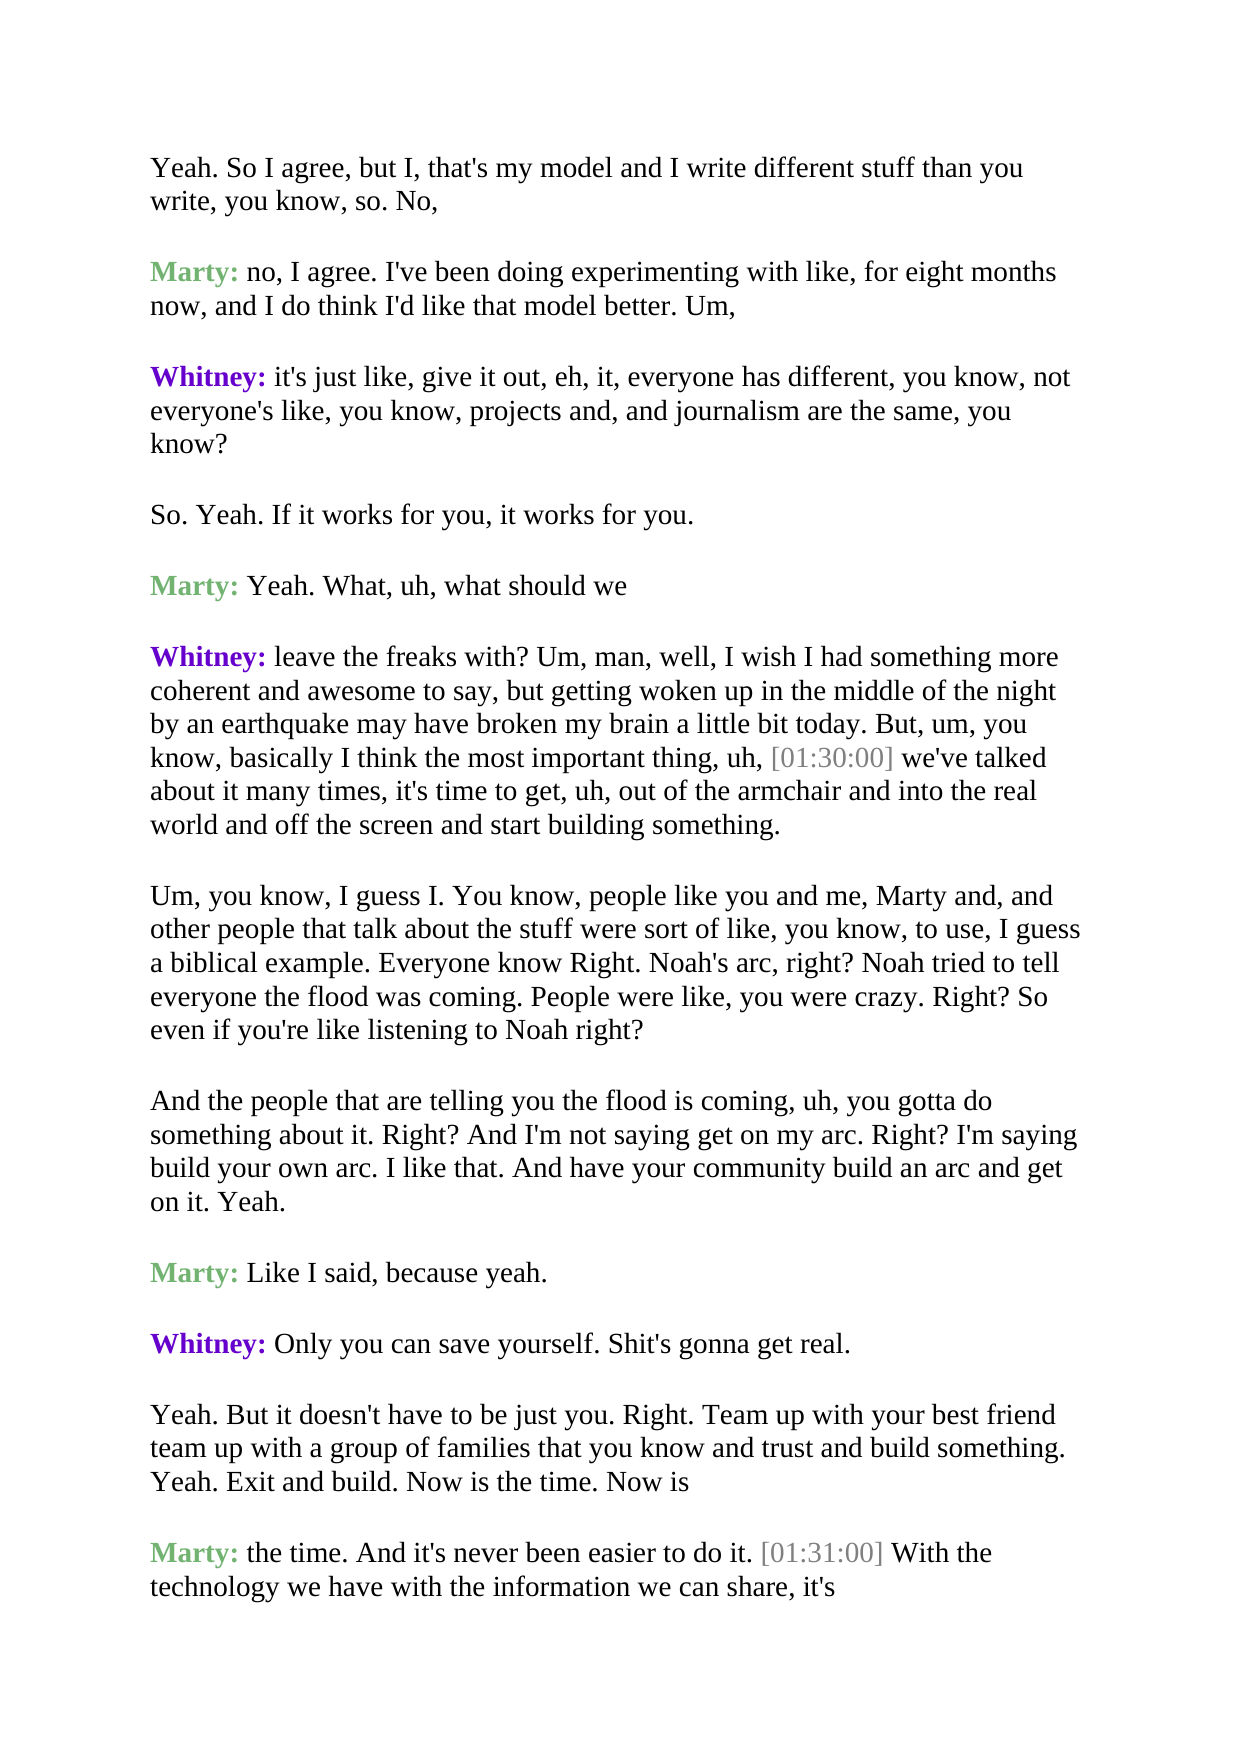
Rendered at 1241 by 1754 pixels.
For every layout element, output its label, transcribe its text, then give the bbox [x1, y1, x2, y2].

text Whitney: leave the freaks with? Um, man, well, I wish I had something more coherent and awesome to say, but getting woken up in the middle of the night by an earthquake may have broken my brain a little bit today. But, um, you know, basically I think the most important thing, uh, [01:30:00] we've talked about it many times, it's time to get, uh, out of the armchair and into the real world and off the screen and start building something. [150, 639, 1090, 841]
text Um, you know, I guess I. You know, people like you and me, Marty and, and other people that talk about the stuff were sort of like, you know, to use, I guess a biblical example. Everyone know Right. Noah's arc, right? Noah tried to tell everyone the flood was coming. People were like, you were crazy. Right? So even if you're like listening to Noah right? [150, 878, 1090, 1046]
text Marty: the time. And it's never been easier to do it. [01:31:00] With the technology we have with the information we can share, it's [150, 1535, 1090, 1602]
text Yeah. But it doesn't have to be just you. Right. Team up with your best friend team up with a group of families that you know and trust and build something. Yeah. Exit and build. Now is the time. Now is [150, 1397, 1090, 1498]
text So. Yeah. If it works for you, it works for you. [150, 497, 1090, 531]
text Marty: Yeah. What, uh, what should we [150, 568, 1090, 602]
text Yeah. So I agree, but I, that's my model and I write different stuff than you write, you know, so. No, [150, 150, 1090, 217]
text Whitney: Only you can save yourself. Shit's gonna get real. [150, 1326, 1090, 1359]
text And the people that are telling you the flood is coming, uh, you gotta do something about it. Right? And I'm not saying get on my arc. Right? I'm saying build your own arc. I like that. And have your community build an arc and get on it. Yeah. [150, 1083, 1090, 1217]
text Marty: Like I said, because yeah. [150, 1255, 1090, 1288]
text Whitney: it's just like, give it out, eh, it, everyone has different, you know, not everyone's like, you know, projects and, and journalism are the same, you know? [150, 359, 1090, 460]
text Marty: no, I agree. I've been doing experimenting with like, for eight months now, and I do think I'd like that model better. Um, [150, 254, 1090, 322]
